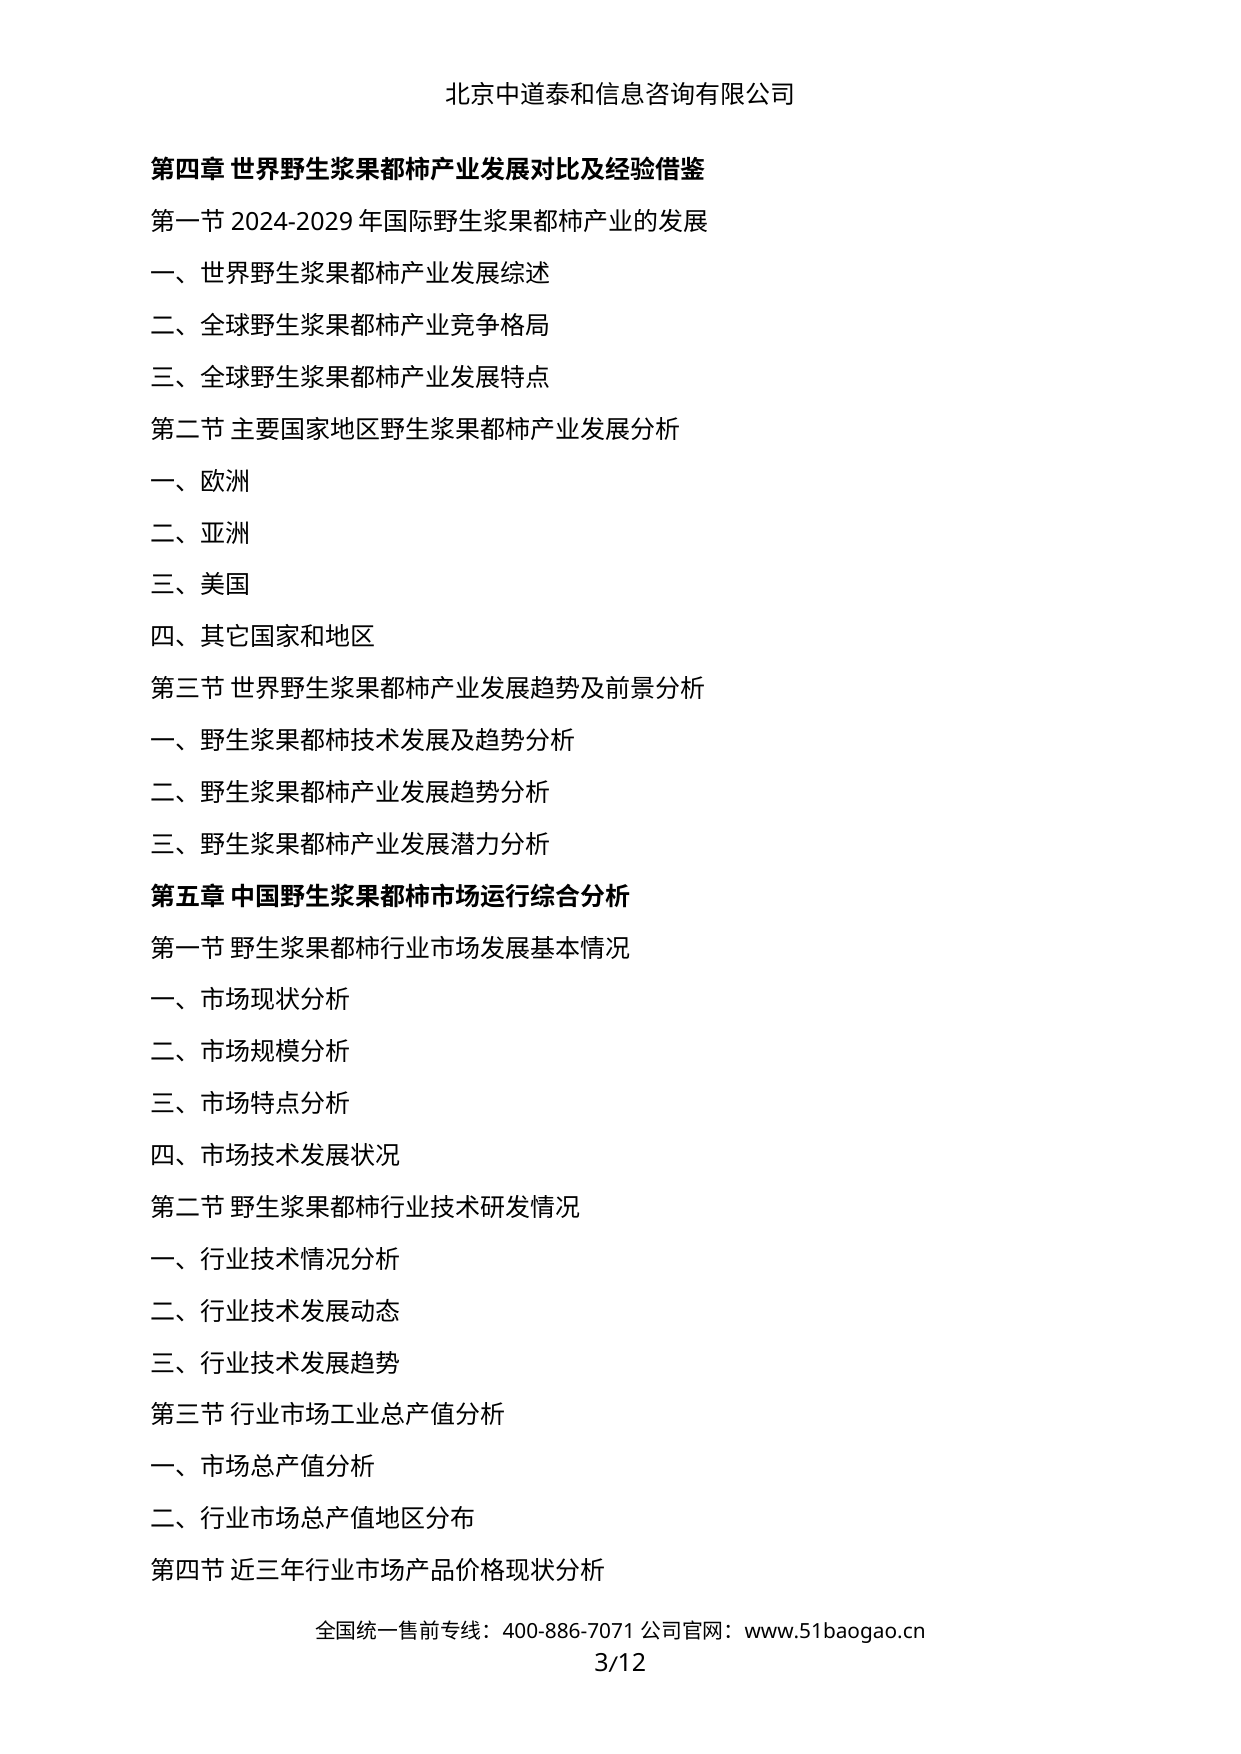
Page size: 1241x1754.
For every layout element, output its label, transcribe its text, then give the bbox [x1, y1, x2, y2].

text 一、市场总产值分析 [150, 1447, 1090, 1483]
text 二、行业技术发展动态 [150, 1291, 1090, 1327]
text 一、欧洲 [150, 461, 1090, 497]
text 第二节 野生浆果都柿行业技术研发情况 [150, 1187, 1090, 1224]
text 四、市场技术发展状况 [150, 1136, 1090, 1172]
text 二、行业市场总产值地区分布 [150, 1499, 1090, 1535]
text 四、其它国家和地区 [150, 617, 1090, 653]
text 第三节 世界野生浆果都柿产业发展趋势及前景分析 [150, 669, 1090, 705]
text 第四节 近三年行业市场产品价格现状分析 [150, 1551, 1090, 1587]
text 第二节 主要国家地区野生浆果都柿产业发展分析 [150, 409, 1090, 446]
text 第五章 中国野生浆果都柿市场运行综合分析 [150, 876, 1090, 912]
text 三、野生浆果都柿产业发展潜力分析 [150, 824, 1090, 861]
text 三、美国 [150, 565, 1090, 601]
text 一、野生浆果都柿技术发展及趋势分析 [150, 721, 1090, 757]
text 第四章 世界野生浆果都柿产业发展对比及经验借鉴 [150, 150, 1090, 186]
text 二、亚洲 [150, 513, 1090, 549]
text 三、行业技术发展趋势 [150, 1343, 1090, 1379]
text 二、全球野生浆果都柿产业竞争格局 [150, 306, 1090, 342]
text 第一节 2024-2029年国际野生浆果都柿产业的发展 [150, 202, 1090, 238]
text 三、全球野生浆果都柿产业发展特点 [150, 357, 1090, 394]
text 一、市场现状分析 [150, 980, 1090, 1016]
text 一、行业技术情况分析 [150, 1239, 1090, 1276]
text 二、市场规模分析 [150, 1032, 1090, 1068]
text 一、世界野生浆果都柿产业发展综述 [150, 254, 1090, 290]
text 第三节 行业市场工业总产值分析 [150, 1395, 1090, 1431]
text 三、市场特点分析 [150, 1084, 1090, 1120]
text 第一节 野生浆果都柿行业市场发展基本情况 [150, 928, 1090, 964]
text 二、野生浆果都柿产业发展趋势分析 [150, 772, 1090, 809]
